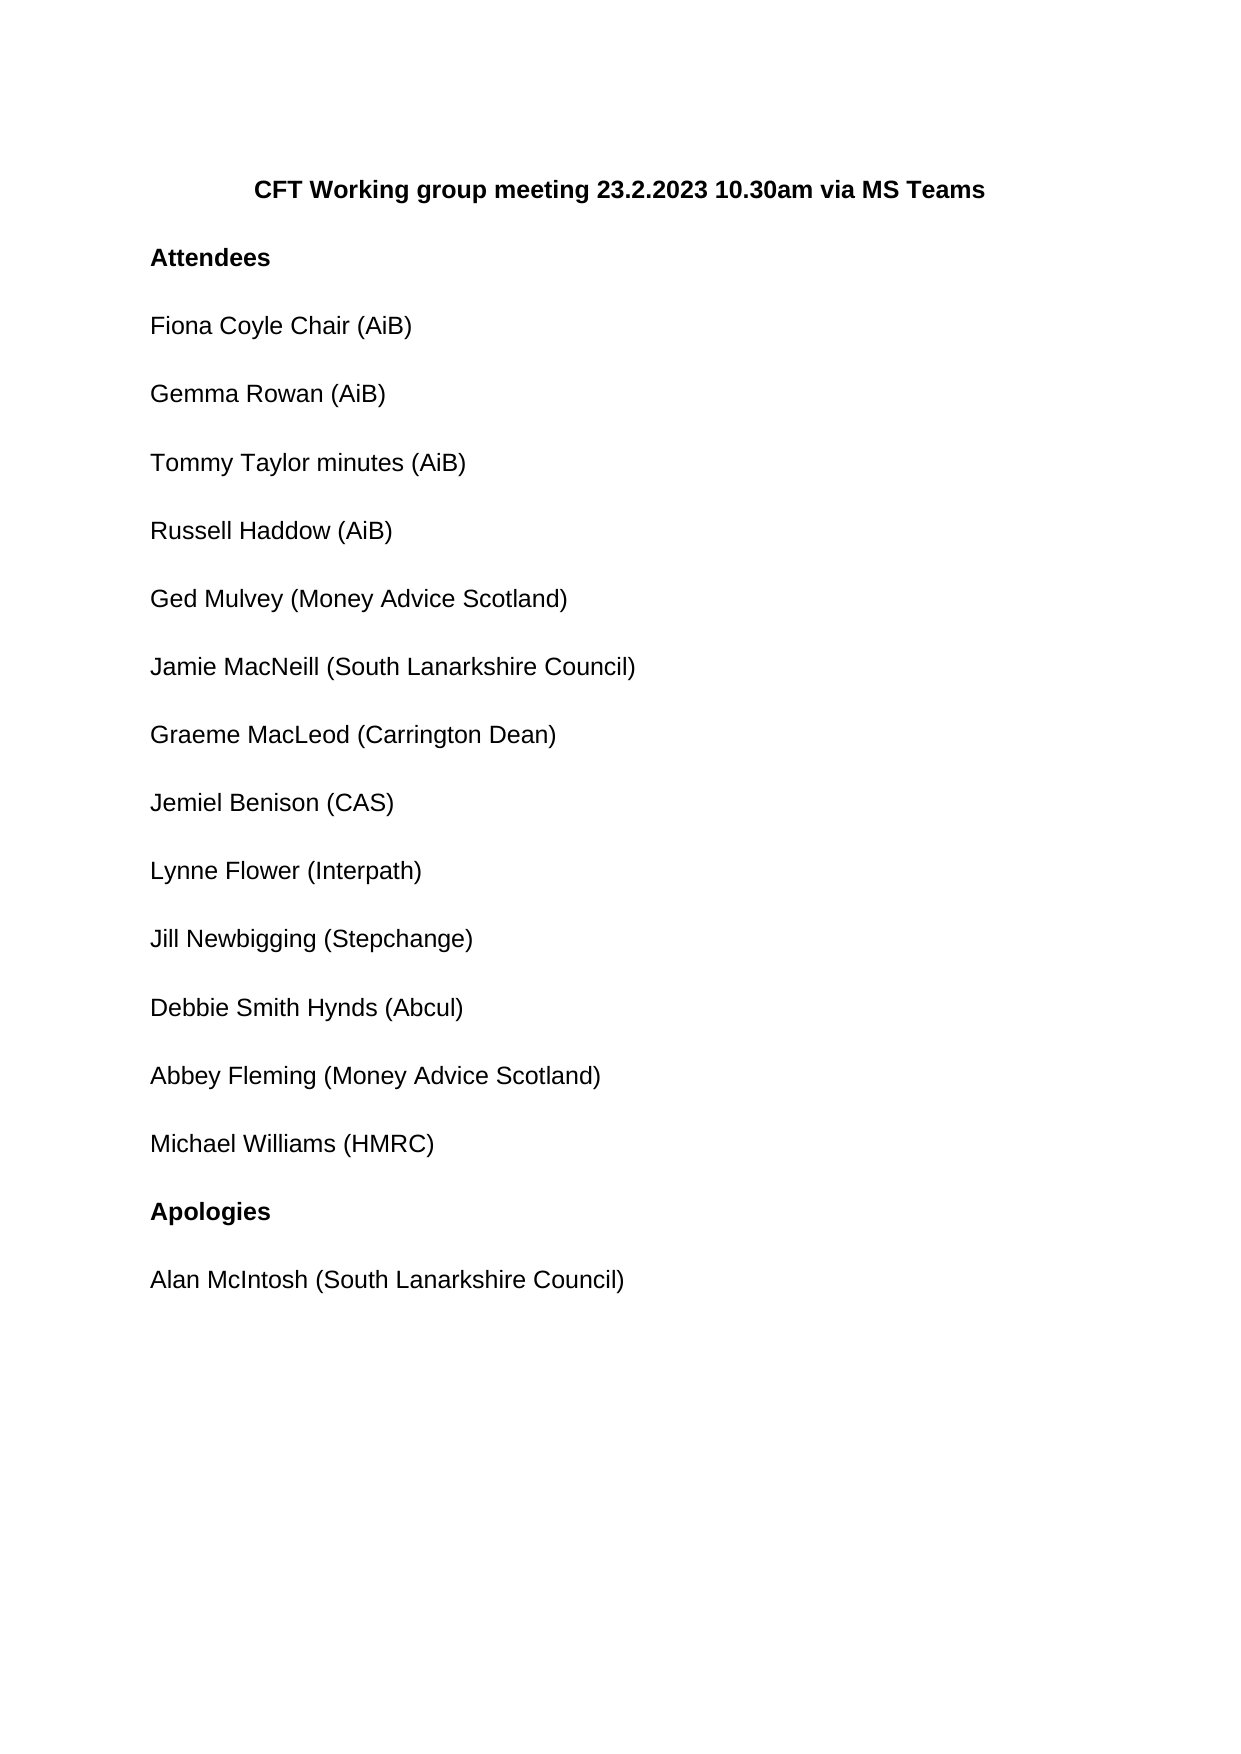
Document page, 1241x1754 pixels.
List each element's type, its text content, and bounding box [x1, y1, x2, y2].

text Apologies [150, 1197, 1090, 1226]
text Attendees [150, 243, 1090, 272]
text Abbey Fleming (Money Advice Scotland) [150, 1061, 1090, 1089]
text Ged Mulvey (Money Advice Scotland) [150, 584, 1090, 612]
text Debbie Smith Hynds (Abcul) [150, 992, 1090, 1021]
text CFT Working group meeting 23.2.2023 10.30am via MS Teams [150, 175, 1090, 204]
text Jemiel Benison (CAS) [150, 788, 1090, 817]
text Gemma Rowan (AiB) [150, 379, 1090, 408]
text Lynne Flower (Interpath) [150, 856, 1090, 885]
text Fiona Coyle Chair (AiB) [150, 311, 1090, 340]
text Michael Williams (HMRC) [150, 1129, 1090, 1157]
text Jill Newbigging (Stepchange) [150, 924, 1090, 953]
text Russell Haddow (AiB) [150, 516, 1090, 544]
text Jamie MacNeill (South Lanarkshire Council) [150, 652, 1090, 681]
text Alan McIntosh (South Lanarkshire Council) [150, 1265, 1090, 1294]
text Tommy Taylor minutes (AiB) [150, 447, 1090, 476]
text Graeme MacLeod (Carrington Dean) [150, 720, 1090, 749]
